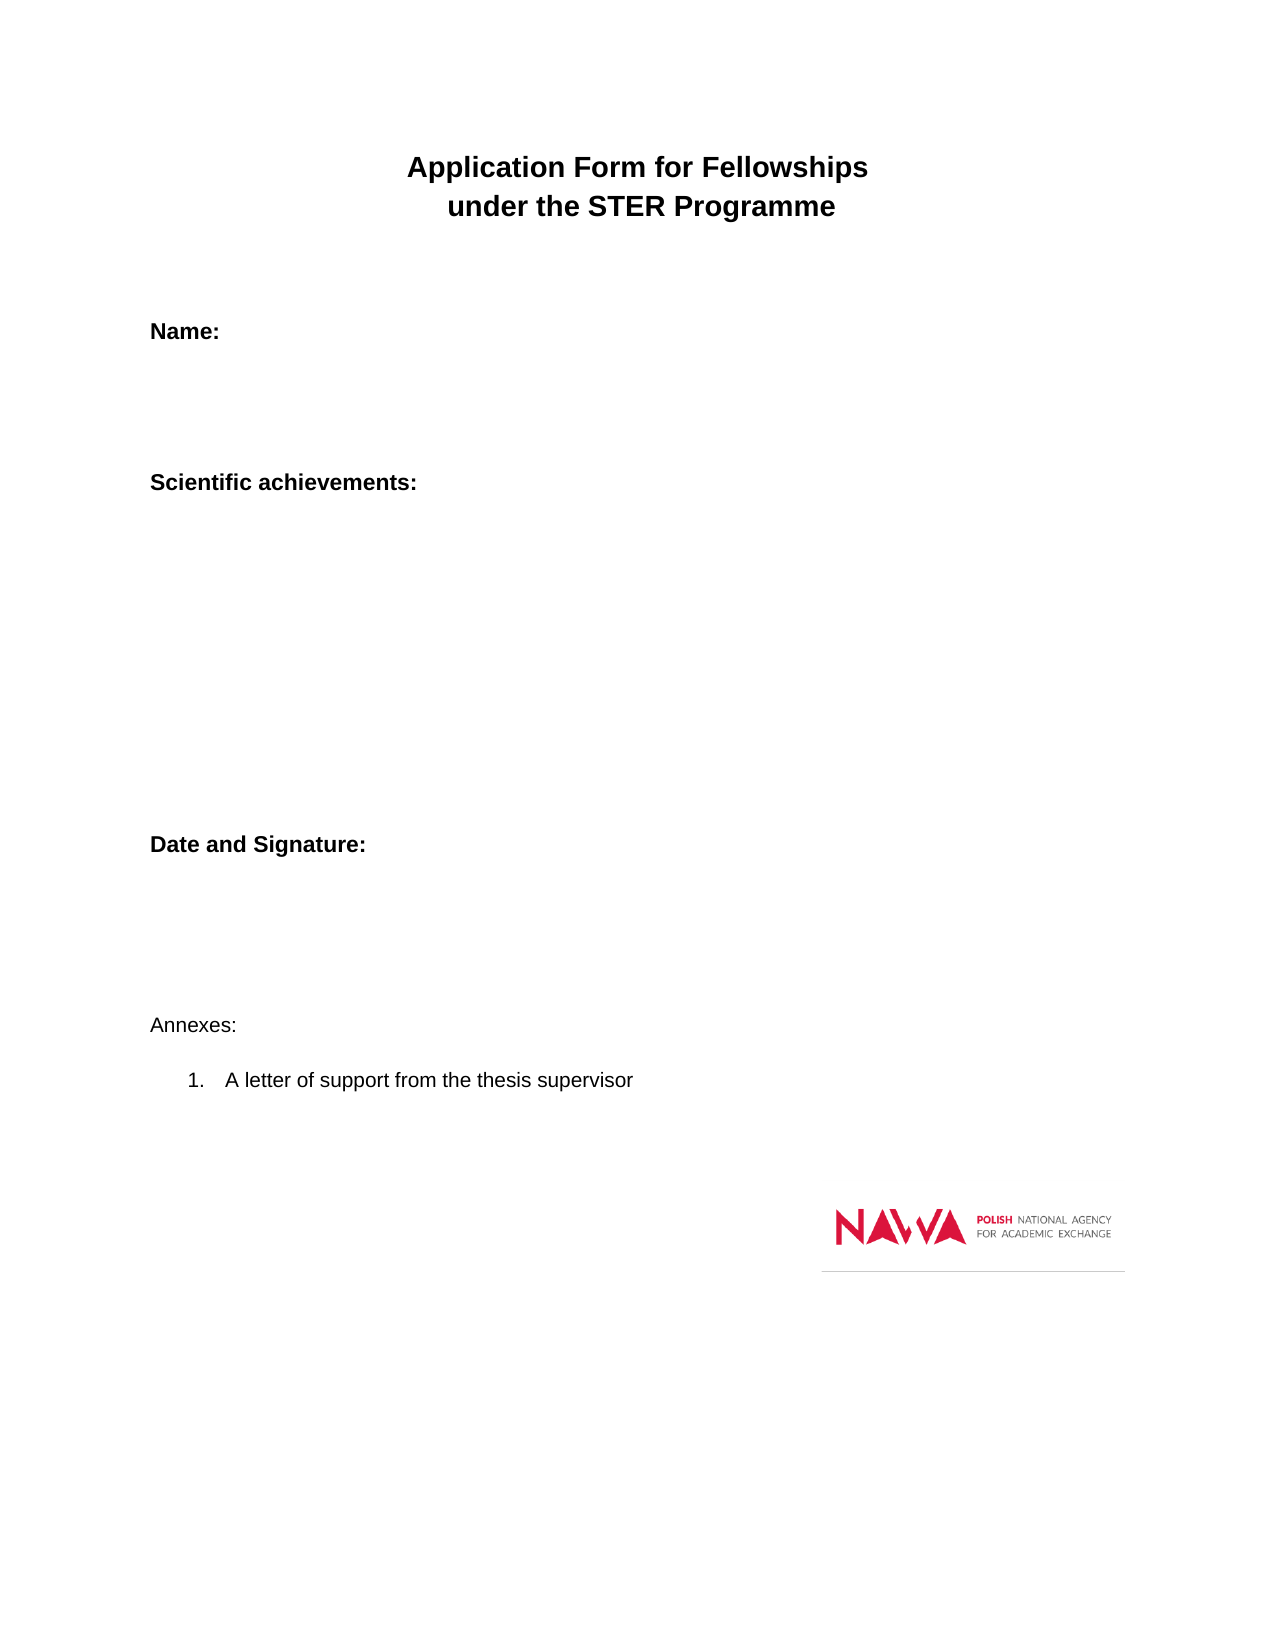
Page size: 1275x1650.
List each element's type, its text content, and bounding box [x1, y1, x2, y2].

picture [821, 1180, 1125, 1272]
text Name: [150, 318, 1125, 344]
text Annexes: [150, 1012, 1125, 1036]
list A letter of support from the thesis supervisor [187, 1067, 1125, 1091]
text Scientific achievements: [150, 469, 1125, 495]
text Date and Signature: [150, 831, 1125, 858]
text Application Form for Fellowships under the STER Programme [150, 150, 1125, 222]
